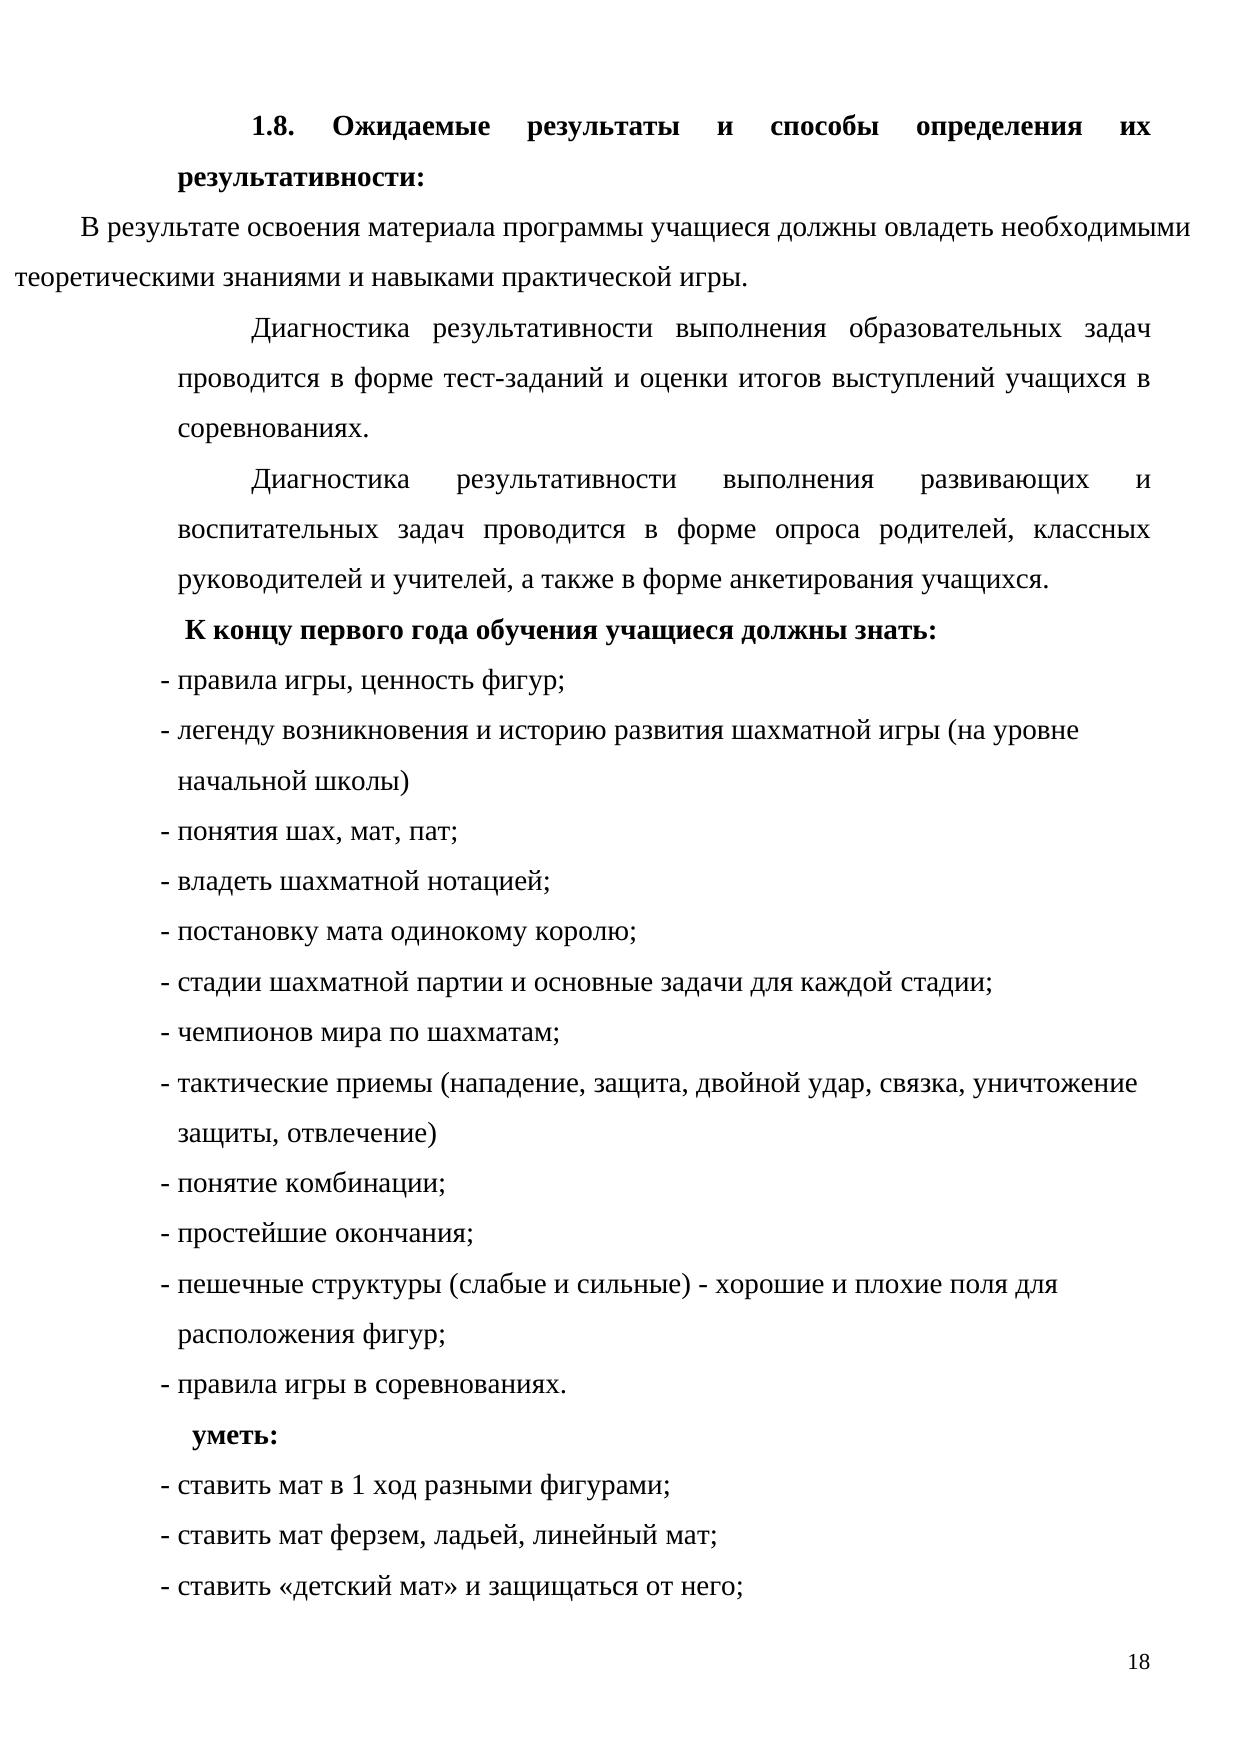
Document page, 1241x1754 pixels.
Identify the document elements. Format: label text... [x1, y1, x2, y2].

list правила игры, ценность фигур; [160, 662, 1211, 696]
list легенду возникновения и историю развития шахматной игры (на уровне начальной школы) [160, 712, 1152, 796]
subtitle уметь: [192, 1417, 1211, 1450]
list ставить мат ферзем, ладьей, линейный мат; [160, 1517, 1211, 1551]
list чемпионов мира по шахматам; [160, 1014, 1211, 1048]
list ставить «детский мат» и защищаться от него; [160, 1568, 1211, 1601]
subtitle Ожидаемые результаты и способы определения их результативности: [177, 108, 1152, 192]
list постановку мата одинокому королю; [160, 913, 1211, 947]
text Диагностика результативности выполнения образовательных задач проводится в форме тест-заданий и оценки итогов выступлений учащихся в соревнованиях. [177, 310, 1152, 444]
list стадии шахматной партии и основные задачи для каждой стадии; [160, 964, 1211, 997]
list пешечные структуры (слабые и сильные) - хорошие и плохие поля для расположения фигур; [160, 1266, 1152, 1350]
list ставить мат в 1 ход разными фигурами; [160, 1467, 1211, 1501]
list тактические приемы (нападение, защита, двойной удар, связка, уничтожение защиты, отвлечение) [160, 1065, 1151, 1148]
text В результате освоения материала программы учащиеся должны овладеть необходимыми теоретическими знаниями и навыками практической игры. [14, 209, 1211, 293]
text Диагностика результативности выполнения развивающих и воспитательных задач проводится в форме опроса родителей, классных руководителей и учителей, а также в форме анкетирования учащихся. [177, 461, 1152, 595]
list простейшие окончания; [160, 1215, 1211, 1249]
list правила игры в соревнованиях. [160, 1367, 1211, 1400]
list понятие комбинации; [160, 1165, 1211, 1199]
list владеть шахматной нотацией; [160, 863, 1211, 897]
subtitle К концу первого года обучения учащиеся должны знать: [184, 612, 1211, 645]
list понятия шах, мат, пат; [160, 813, 1211, 847]
